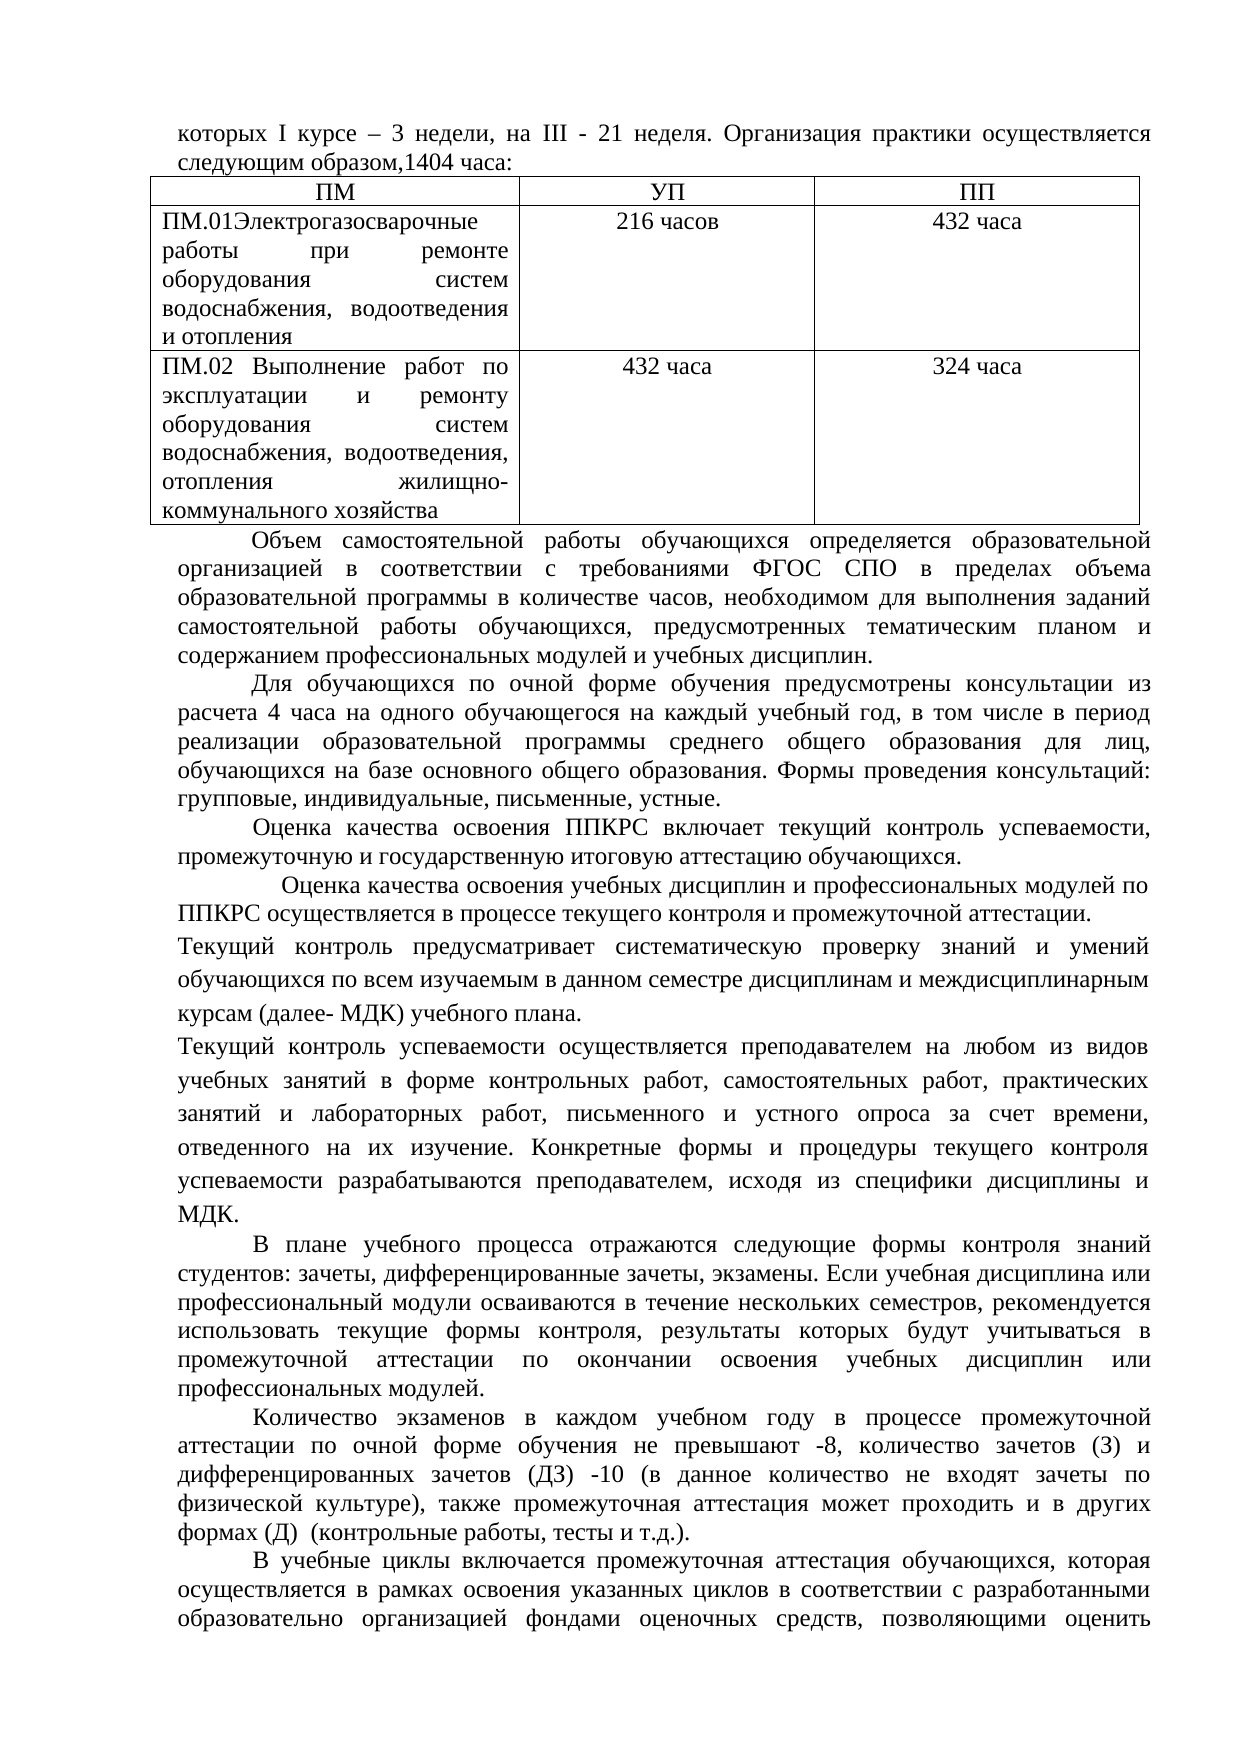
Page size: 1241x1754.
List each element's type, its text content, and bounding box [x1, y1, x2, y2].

text В плане учебного процесса отражаются следующие формы контроля знаний студентов: зачеты, дифференцированные зачеты, экзамены. Если учебная дисциплина или профессиональный модули осваиваются в течение нескольких семестров, рекомендуется использовать текущие формы контроля, результаты которых будут учитываться в промежуточной аттестации по окончании освоения учебных дисциплин или профессиональных модулей. [177, 1229, 1152, 1402]
text Объем самостоятельной работы обучающихся определяется образовательной организацией в соответствии с требованиями ФГОС СПО в пределах объема образовательной программы в количестве часов, необходимом для выполнения заданий самостоятельной работы обучающихся, предусмотренных тематическим планом и содержанием профессиональных модулей и учебных дисциплин. [177, 525, 1152, 668]
table_cell 432 часа [520, 351, 814, 524]
table_cell 324 часа [815, 351, 1139, 524]
table_cell 432 часа [815, 206, 1139, 350]
table_cell ПМ.01Электрогазосварочные работы при ремонте оборудования систем водоснабжения, водоотведения и отопления [151, 206, 519, 350]
table_cell ПМ.02 Выполнение работ по эксплуатации и ремонту оборудования систем водоснабжения, водоотведения, отопления жилищно-коммунального хозяйства [151, 351, 519, 524]
table_header ПП [815, 177, 1139, 205]
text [177, 118, 1152, 176]
text Оценка качества освоения ППКРС включает текущий контроль успеваемости, промежуточную и государственную итоговую аттестацию обучающихся. [177, 812, 1152, 870]
text Текущий контроль успеваемости осуществляется преподавателем на любом из видов учебных занятий в форме контрольных работ, самостоятельных работ, практических занятий и лабораторных работ, письменного и устного опроса за счет времени, отведенного на их изучение. Конкретные формы и процедуры текущего контроля успеваемости разрабатываются преподавателем, исходя из специфики дисциплины и МДК. [177, 1028, 1149, 1229]
text Текущий контроль предусматривает систематическую проверку знаний и умений обучающихся по всем изучаемым в данном семестре дисциплинам и междисциплинарным курсам (далее- МДК) учебного плана. [177, 927, 1149, 1028]
table_cell 216 часов [520, 206, 814, 350]
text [177, 1545, 1152, 1632]
table_header ПМ [151, 177, 519, 205]
text Для обучающихся по очной форме обучения предусмотрены консультации из расчета 4 часа на одного обучающегося на каждый учебный год, в том числе в период реализации образовательной программы среднего общего образования для лиц, обучающихся на базе основного общего образования. Формы проведения консультаций: групповые, индивидуальные, письменные, устные. [177, 668, 1152, 812]
text Оценка качества освоения учебных дисциплин и профессиональных модулей по ППКРС осуществляется в процессе текущего контроля и промежуточной аттестации. [177, 870, 1149, 927]
table_header УП [520, 177, 814, 205]
text Количество экзаменов в каждом учебном году в процессе промежуточной аттестации по очной форме обучения не превышают -8, количество зачетов (З) и дифференцированных зачетов (ДЗ) -10 (в данное количество не входят зачеты по физической культуре), также промежуточная аттестация может проходить и в других формах (Д) (контрольные работы, тесты и т.д.). [177, 1402, 1152, 1545]
